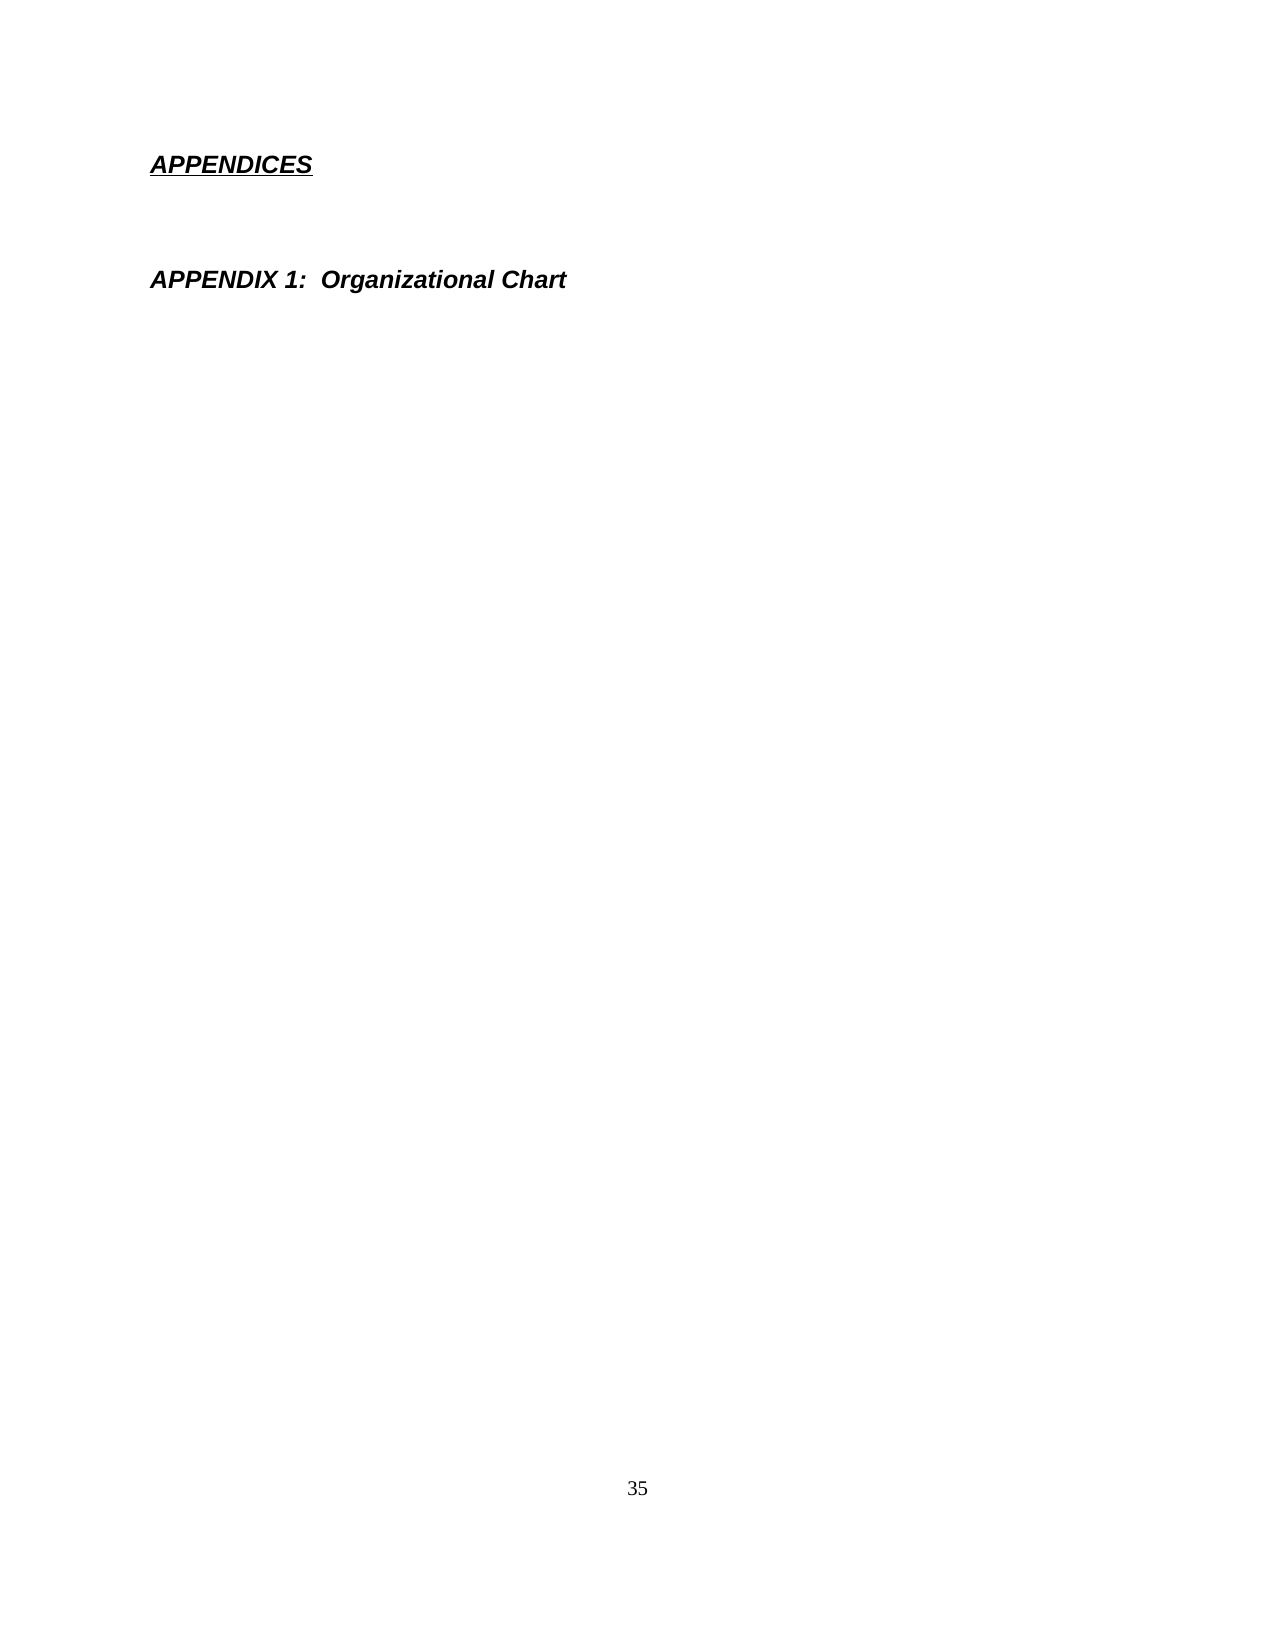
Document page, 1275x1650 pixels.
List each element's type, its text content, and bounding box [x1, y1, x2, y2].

subtitle APPENDICES [150, 150, 1125, 179]
subtitle APPENDIX 1: Organizational Chart [150, 265, 1125, 294]
